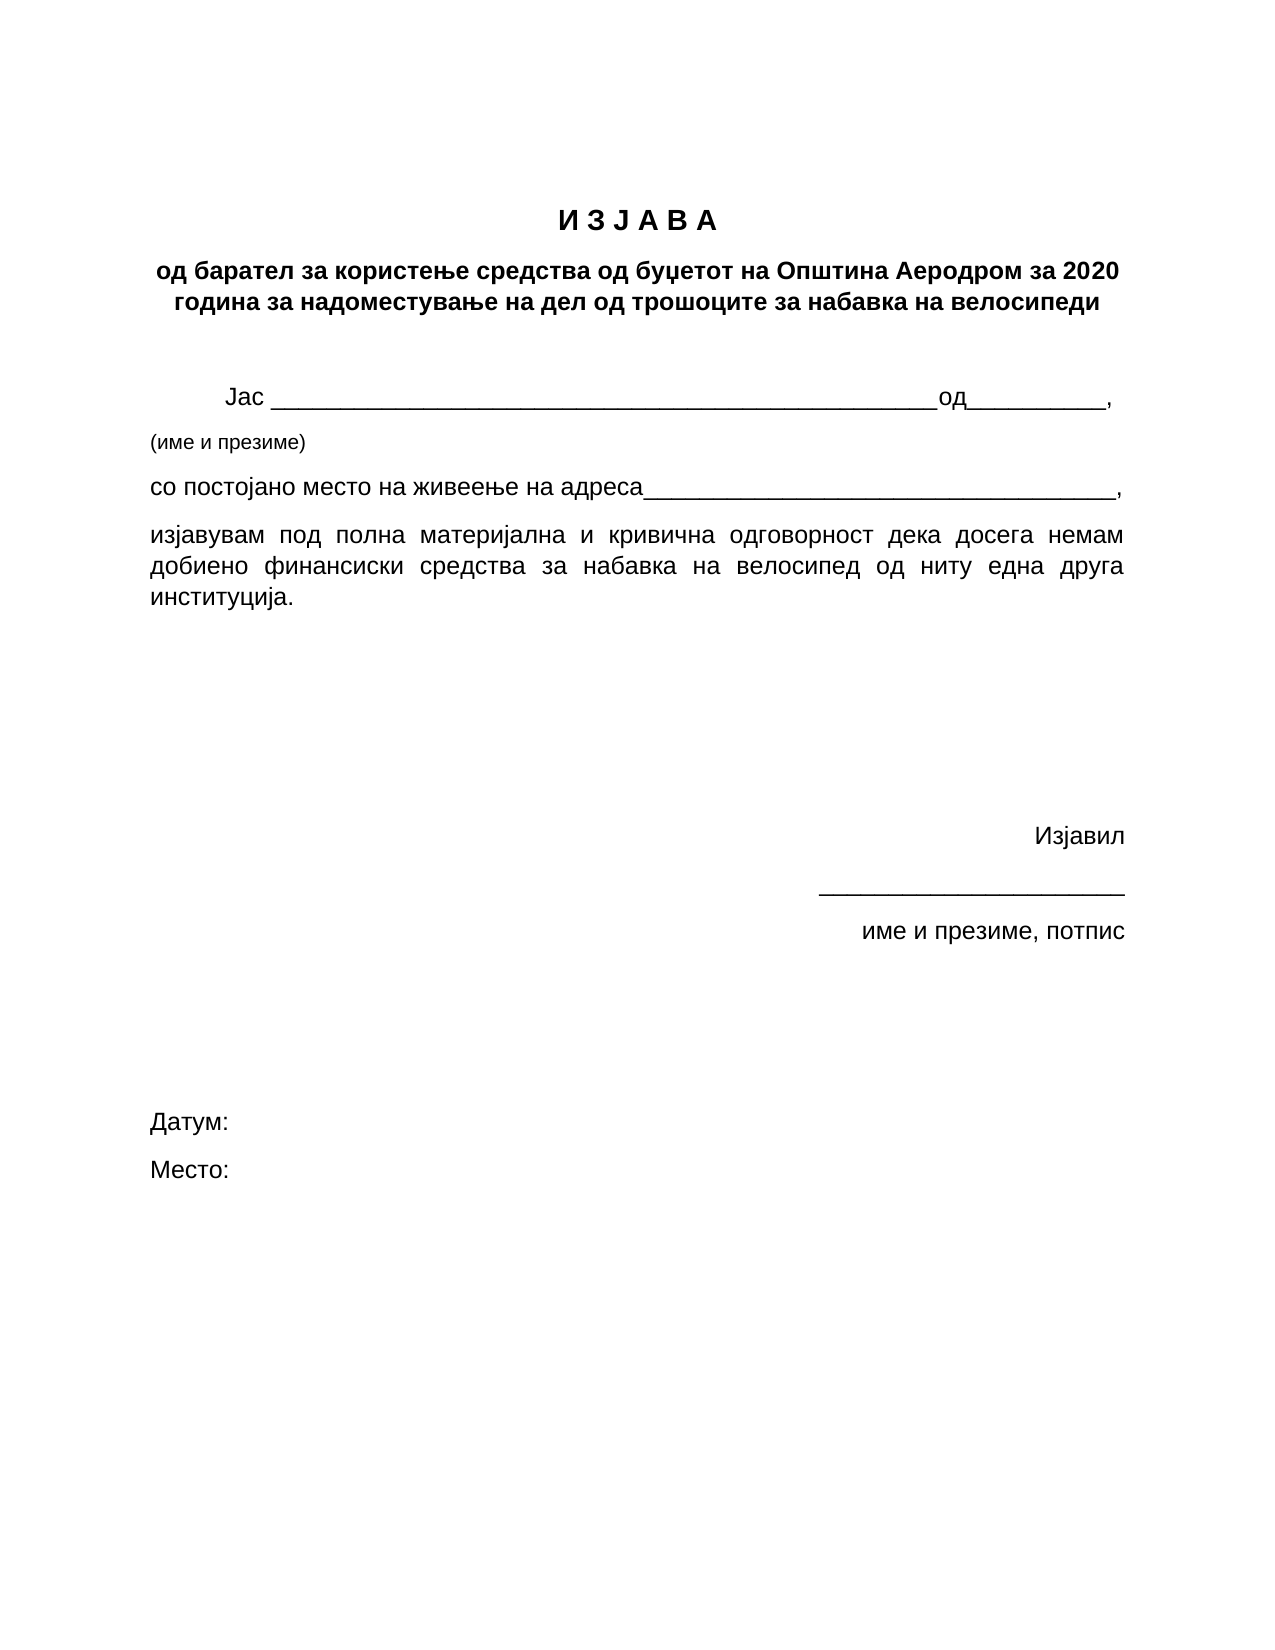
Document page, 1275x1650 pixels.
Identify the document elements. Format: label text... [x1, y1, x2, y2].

text од барател за користење средства од буџетот на Општина Аеродром за 2020 година за надоместување на дел од трошоците за набавка на велосипеди [150, 256, 1125, 315]
text (име и презиме) [150, 430, 1125, 454]
text Датум: [150, 1107, 1125, 1136]
text со постојано место на живеење на адреса__________________________________, [150, 472, 1125, 501]
text И З Ј А В А [150, 203, 1125, 236]
text Изјавил [150, 821, 1125, 849]
text Јас ________________________________________________од__________, [150, 382, 1125, 411]
text Место: [150, 1154, 1125, 1183]
text име и презиме, потпис [150, 916, 1125, 945]
text ______________________ [150, 868, 1125, 897]
text изјавувам под полна материјална и кривична одговорност дека досега немам добиено финансиски средства за набавка на велосипед од ниту една друга институција. [150, 520, 1125, 611]
